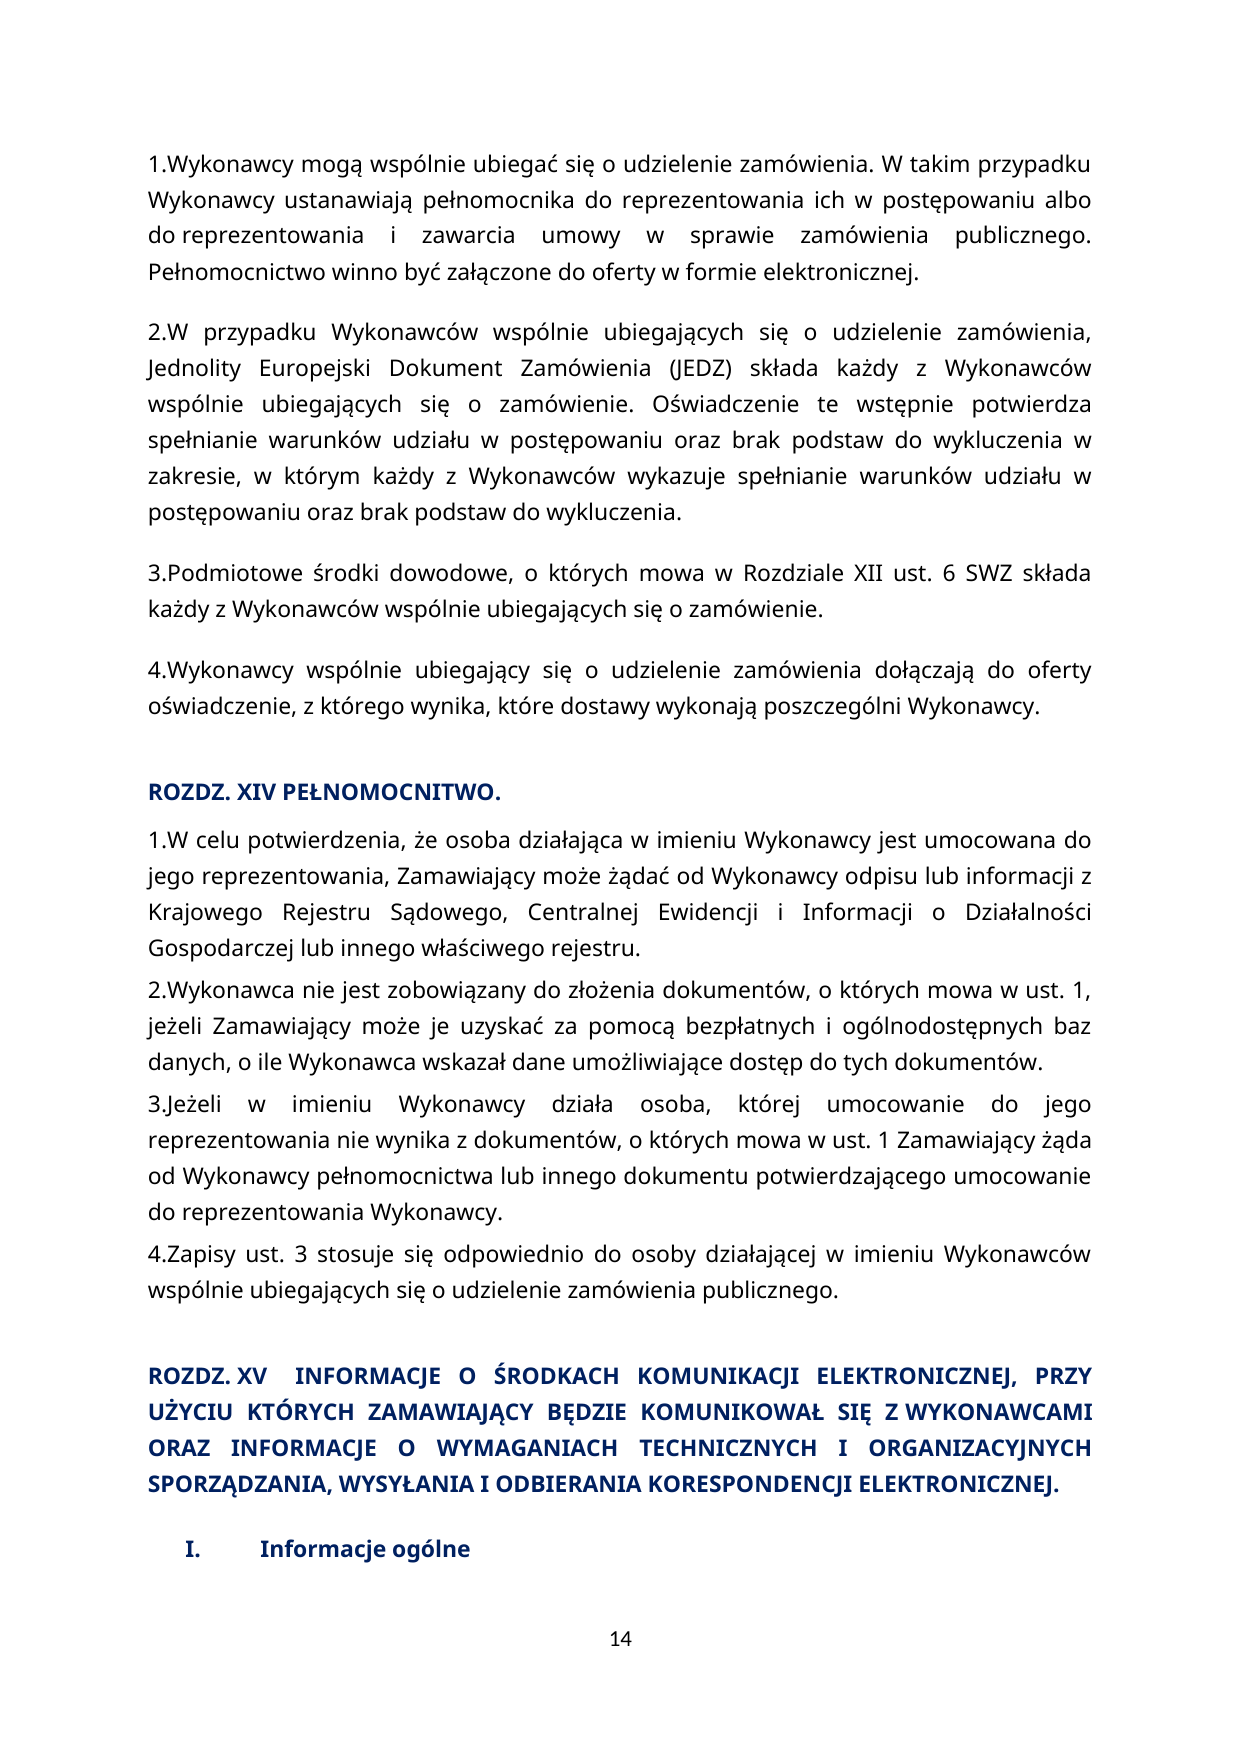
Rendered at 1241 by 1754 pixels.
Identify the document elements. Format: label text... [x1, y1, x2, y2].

text 3.Podmiotowe środki dowodowe, o których mowa w Rozdziale XII ust. 6 SWZ składa każdy z Wykonawców wspólnie ubiegających się o zamówienie. [148, 654, 1093, 721]
text 1.W celu potwierdzenia, że osoba działająca w imieniu Wykonawcy jest umocowana do jego reprezentowania, Zamawiający może żądać od Wykonawcy odpisu lub informacji z Krajowego Rejestru Sądowego, Centralnej Ewidencji i Informacji o Działalności Gospodarczej lub innego właściwego rejestru. [148, 921, 1093, 1060]
text 1.Wykonawcy mogą wspólnie ubiegać się o udzielenie zamówienia. W takim przypadku Wykonawcy ustanawiają pełnomocnika do reprezentowania ich w postępowaniu albo do reprezentowania i zawarcia umowy w sprawie zamówienia publicznego. Pełnomocnictwo winno być załączone do oferty w formie elektronicznej. [148, 244, 1093, 383]
text ROZDZ. XIV PEŁNOMOCNITWO. [148, 873, 1093, 904]
text 3.Jeżeli w imieniu Wykonawcy działa osoba, której umocowanie do jego reprezentowania nie wynika z dokumentów, o których mowa w ust. 1 Zamawiający żąda od Wykonawcy pełnomocnictwa lub innego dokumentu potwierdzającego umocowanie do reprezentowania Wykonawcy. [148, 1185, 1093, 1324]
text ROZDZ. XV INFORMACJE O ŚRODKACH KOMUNIKACJI ELEKTRONICZNEJ, PRZY UŻYCIU KTÓRYCH ZAMAWIAJĄCY BĘDZIE KOMUNIKOWAŁ SIĘ Z WYKONAWCAMI ORAZ INFORMACJE O WYMAGANIACH TECHNICZNYCH I ORGANIZACYJNYCH SPORZĄDZANIA, WYSYŁANIA I ODBIERANIA KORESPONDENCJI ELEKTRONICZNEJ. [148, 1457, 1093, 1596]
text 2.Wykonawca nie jest zobowiązany do złożenia dokumentów, o których mowa w ust. 1, jeżeli Zamawiający może je uzyskać za pomocą bezpłatnych i ogólnodostępnych baz danych, o ile Wykonawca wskazał dane umożliwiające dostęp do tych dokumentów. [148, 1071, 1093, 1174]
text 4.Wykonawcy wspólnie ubiegający się o udzielenie zamówienia dołączają do oferty oświadczenie, z którego wynika, które dostawy wykonają poszczególni Wykonawcy. [148, 751, 1093, 818]
text 2.W przypadku Wykonawców wspólnie ubiegających się o udzielenie zamówienia, Jednolity Europejski Dokument Zamówienia (JEDZ) składa każdy z Wykonawców wspólnie ubiegających się o zamówienie. Oświadczenie te wstępnie potwierdza spełnianie warunków udziału w postępowaniu oraz brak podstaw do wykluczenia w zakresie, w którym każdy z Wykonawców wykazuje spełnianie warunków udziału w postępowaniu oraz brak podstaw do wykluczenia. [148, 413, 1093, 624]
text 4.Zapisy ust. 3 stosuje się odpowiednio do osoby działającej w imieniu Wykonawców wspólnie ubiegających się o udzielenie zamówienia publicznego. [148, 1335, 1093, 1402]
text ROZDZ. XIII INFORMACJA DLA WYKONAWCÓW WSPÓLNIE UBIEGAJĄCYCH SIĘ O UDZIELENIE ZAMÓWIENIA. [148, 148, 1093, 215]
